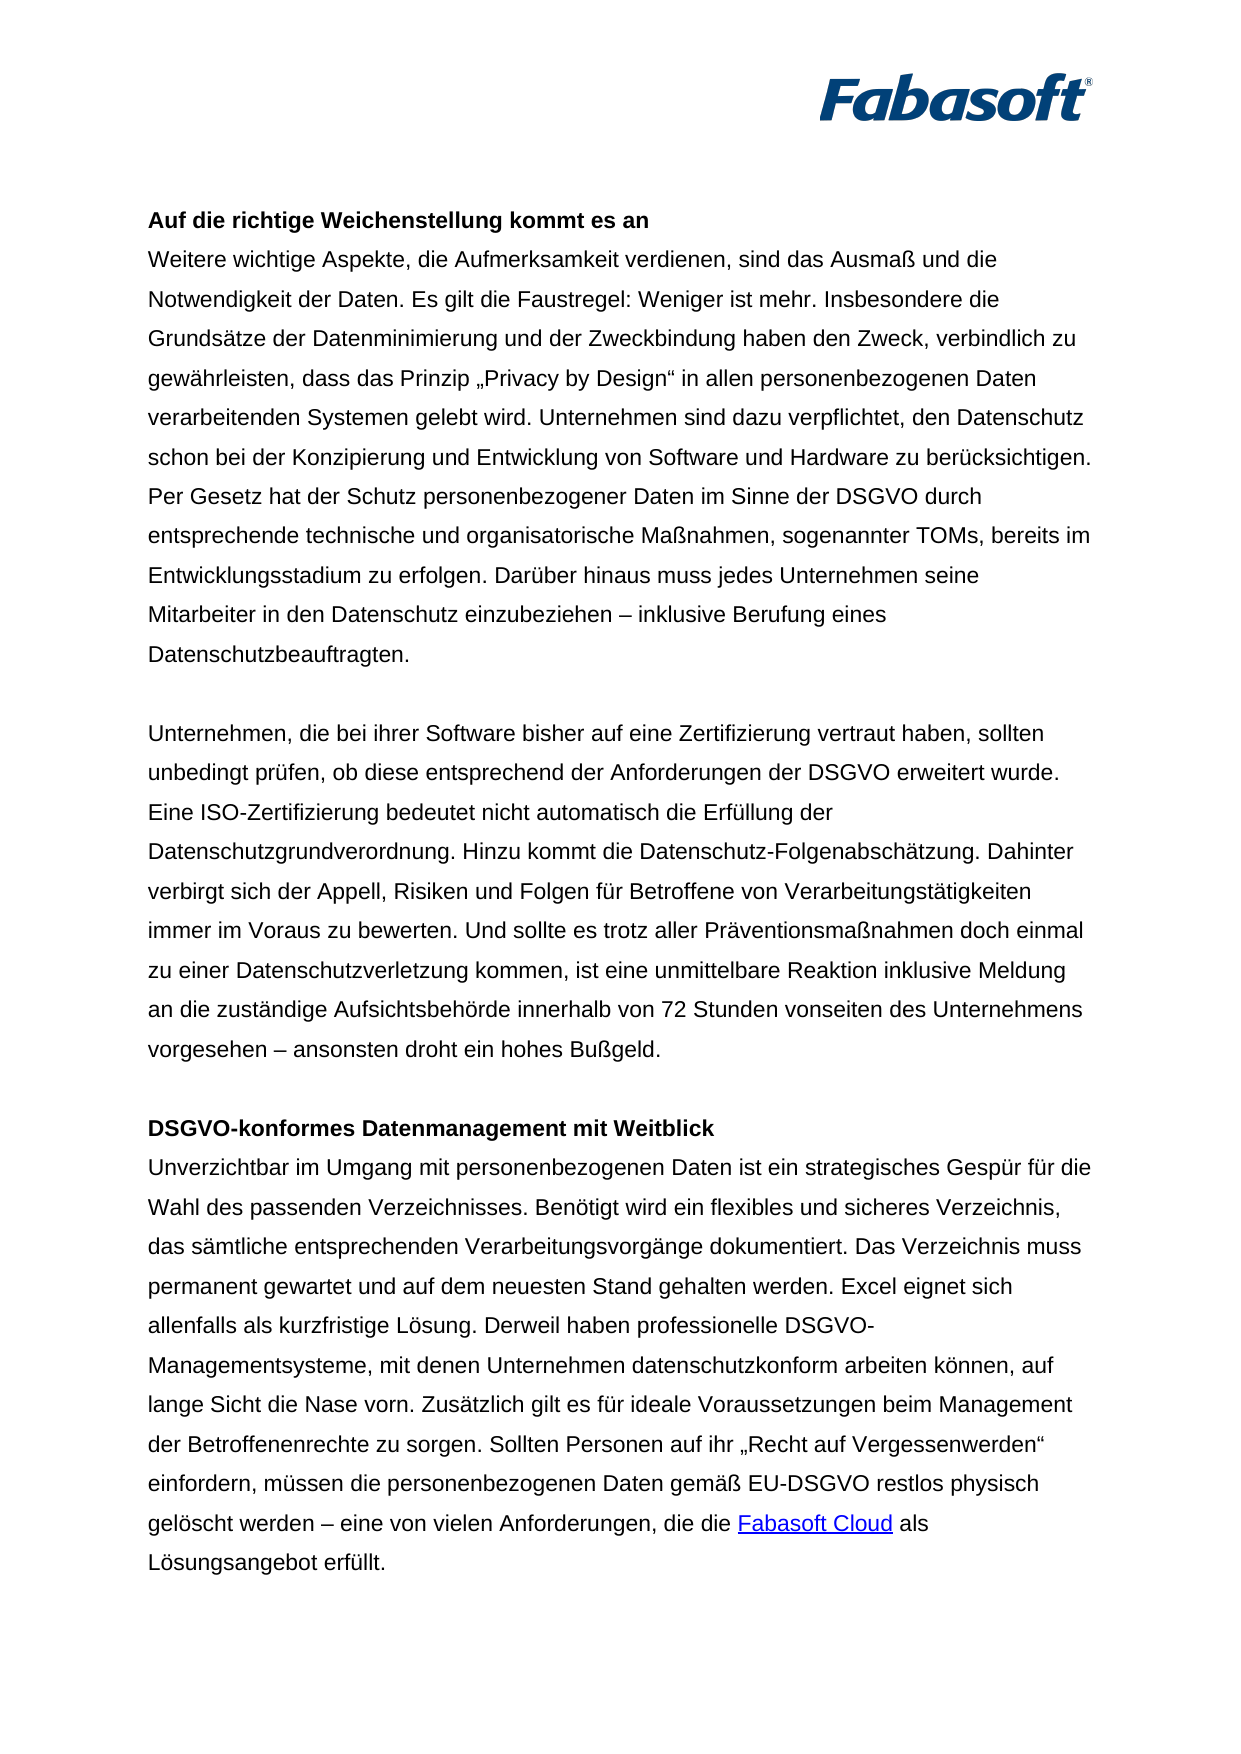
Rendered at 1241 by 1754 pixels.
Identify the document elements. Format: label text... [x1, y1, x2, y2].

picture [820, 73, 1093, 121]
text Auf die richtige Weichenstellung kommt es an [148, 207, 1093, 233]
text Unternehmen, die bei ihrer Software bisher auf eine Zertifizierung vertraut haben, sollten unbedingt prüfen, ob diese entsprechend der Anforderungen der DSGVO erweitert wurde. Eine ISO-Zertifizierung bedeutet nicht automatisch die Erfüllung der Datenschutzgrundverordnung. Hinzu kommt die Datenschutz-Folgenabschätzung. Dahinter verbirgt sich der Appell, Risiken und Folgen für Betroffene von Verarbeitungstätigkeiten immer im Voraus zu bewerten. Und sollte es trotz aller Präventionsmaßnahmen doch einmal zu einer Datenschutzverletzung kommen, ist eine unmittelbare Reaktion inklusive Meldung an die zuständige Aufsichtsbehörde innerhalb von 72 Stunden vonseiten des Unternehmens vorgesehen – ansonsten droht ein hohes Bußgeld. [148, 720, 1093, 1062]
text Unverzichtbar im Umgang mit personenbezogenen Daten ist ein strategisches Gespür für die Wahl des passenden Verzeichnisses. Benötigt wird ein flexibles und sicheres Verzeichnis, das sämtliche entsprechenden Verarbeitungsvorgänge dokumentiert. Das Verzeichnis muss permanent gewartet und auf dem neuesten Stand gehalten werden. Excel eignet sich allenfalls als kurzfristige Lösung. Derweil haben professionelle DSGVO-Managementsysteme, mit denen Unternehmen datenschutzkonform arbeiten können, auf lange Sicht die Nase vorn. Zusätzlich gilt es für ideale Voraussetzungen beim Management der Betroffenenrechte zu sorgen. Sollten Personen auf ihr „Recht auf Vergessenwerden“ einfordern, müssen die personenbezogenen Daten gemäß EU-DSGVO restlos physisch gelöscht werden – eine von vielen Anforderungen, die die Fabasoft Cloud als Lösungsangebot erfüllt. [148, 1154, 1093, 1575]
text Weitere wichtige Aspekte, die Aufmerksamkeit verdienen, sind das Ausmaß und die Notwendigkeit der Daten. Es gilt die Faustregel: Weniger ist mehr. Insbesondere die Grundsätze der Datenminimierung und der Zweckbindung haben den Zweck, verbindlich zu gewährleisten, dass das Prinzip „Privacy by Design“ in allen personenbezogenen Daten verarbeitenden Systemen gelebt wird. Unternehmen sind dazu verpflichtet, den Datenschutz schon bei der Konzipierung und Entwicklung von Software und Hardware zu berücksichtigen. Per Gesetz hat der Schutz personenbezogener Daten im Sinne der DSGVO durch entsprechende technische und organisatorische Maßnahmen, sogenannter TOMs, bereits im Entwicklungsstadium zu erfolgen. Darüber hinaus muss jedes Unternehmen seine Mitarbeiter in den Datenschutz einzubeziehen – inklusive Berufung eines Datenschutzbeauftragten. [148, 246, 1093, 667]
text DSGVO-konformes Datenmanagement mit Weitblick [148, 1115, 1093, 1141]
